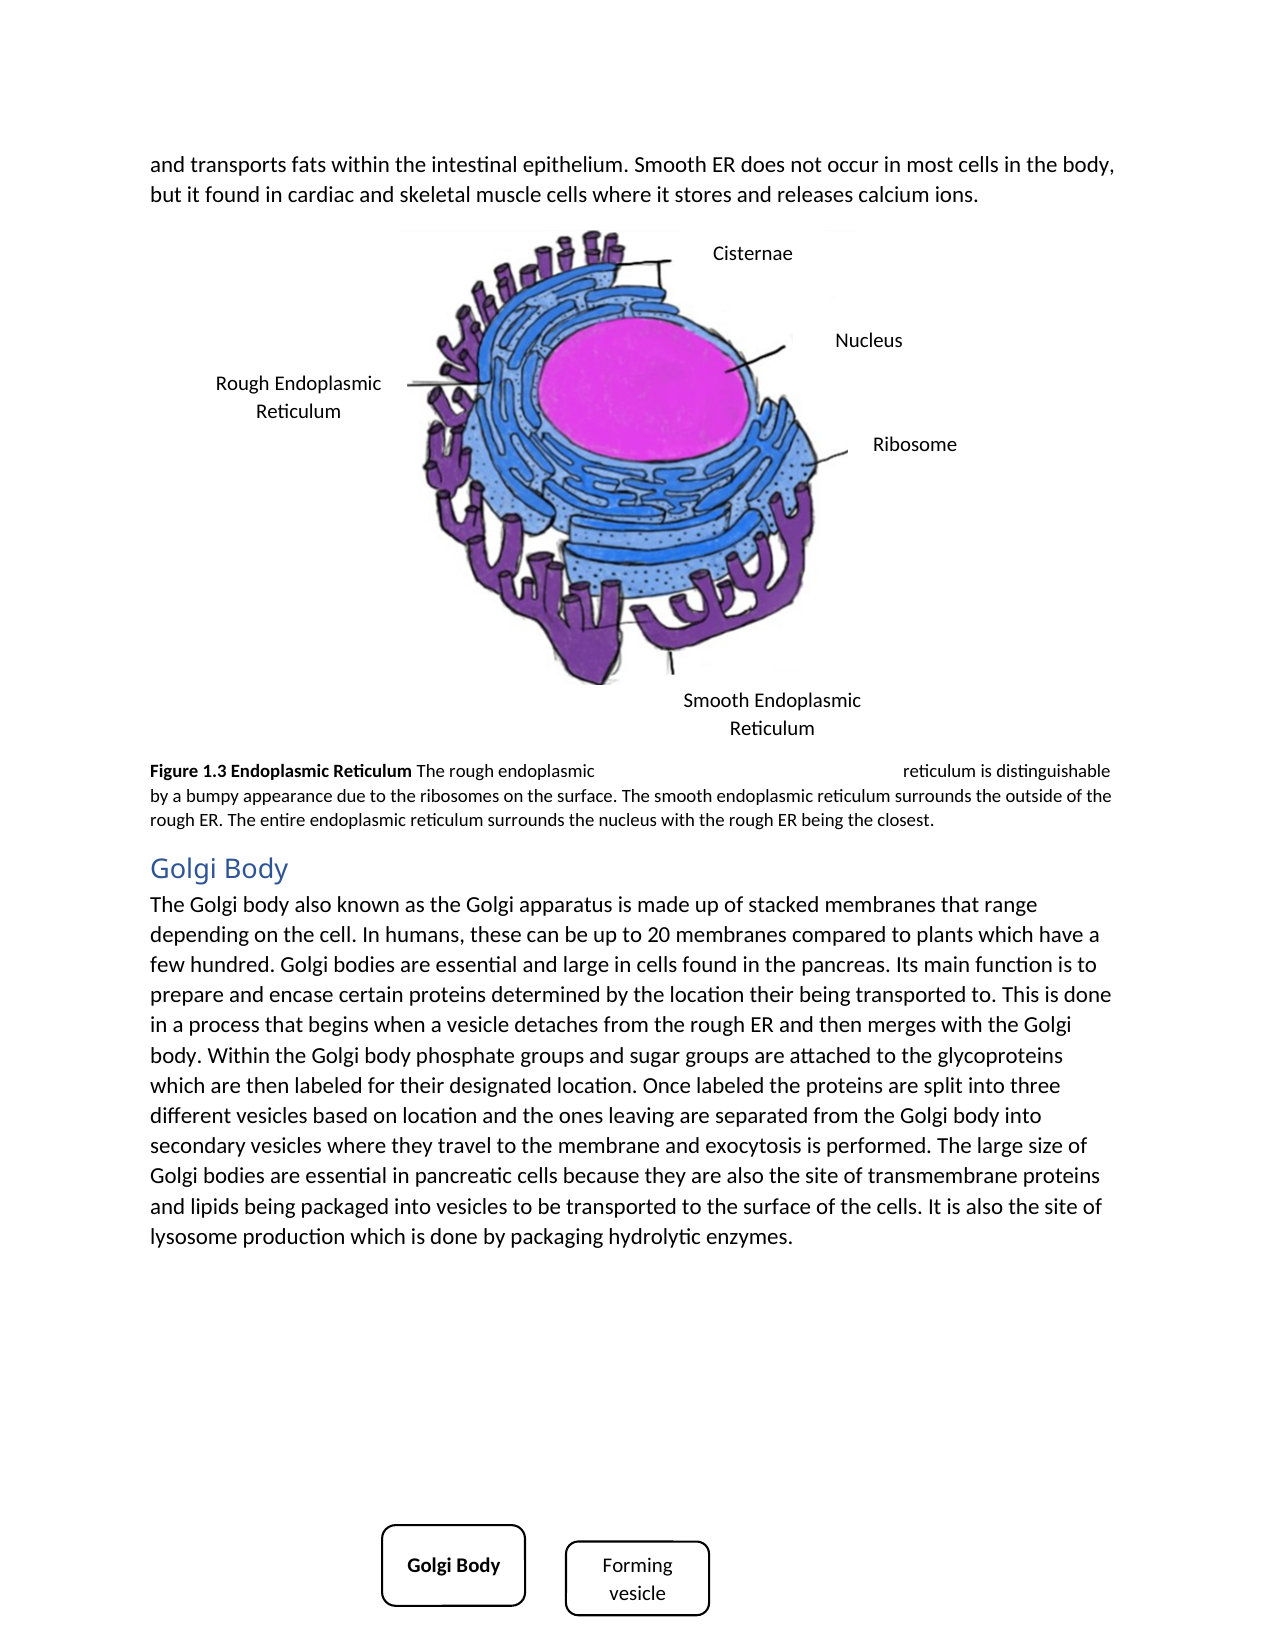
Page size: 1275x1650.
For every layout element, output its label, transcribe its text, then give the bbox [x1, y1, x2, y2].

text Figure 1.3 Endoplasmic Reticulum The rough endoplasmic reticulum is distinguishable by a bumpy appearance due to the ribosomes on the surface. The smooth endoplasmic reticulum surrounds the outside of the rough ER. The entire endoplasmic reticulum surrounds the nucleus with the rough ER being the closest. [150, 759, 1125, 831]
subtitle Golgi Body [150, 850, 1125, 887]
picture [398, 223, 859, 685]
text The Golgi body also known as the Golgi apparatus is made up of stacked membranes that range depending on the cell. In humans, these can be up to 20 membranes compared to plants which have a few hundred. Golgi bodies are essential and large in cells found in the pancreas. Its main function is to prepare and encase certain proteins determined by the location their being transported to. This is done in a process that begins when a vesicle detaches from the rough ER and then merges with the Golgi body. Within the Golgi body phosphate groups and sugar groups are attached to the glycoproteins which are then labeled for their designated location. Once labeled the proteins are split into three different vesicles based on location and the ones leaving are separated from the Golgi body into secondary vesicles where they travel to the membrane and exocytosis is performed. The large size of Golgi bodies are essential in pancreatic cells because they are also the site of transmembrane proteins and lipids being packaged into vesicles to be transported to the surface of the cells. It is also the site of lysosome production which is done by packaging hydrolytic enzymes. [150, 890, 1125, 1250]
text and transports fats within the intestinal epithelium. Smooth ER does not occur in most cells in the body, but it found in cardiac and skeletal muscle cells where it stores and releases calcium ions. [150, 150, 1125, 208]
